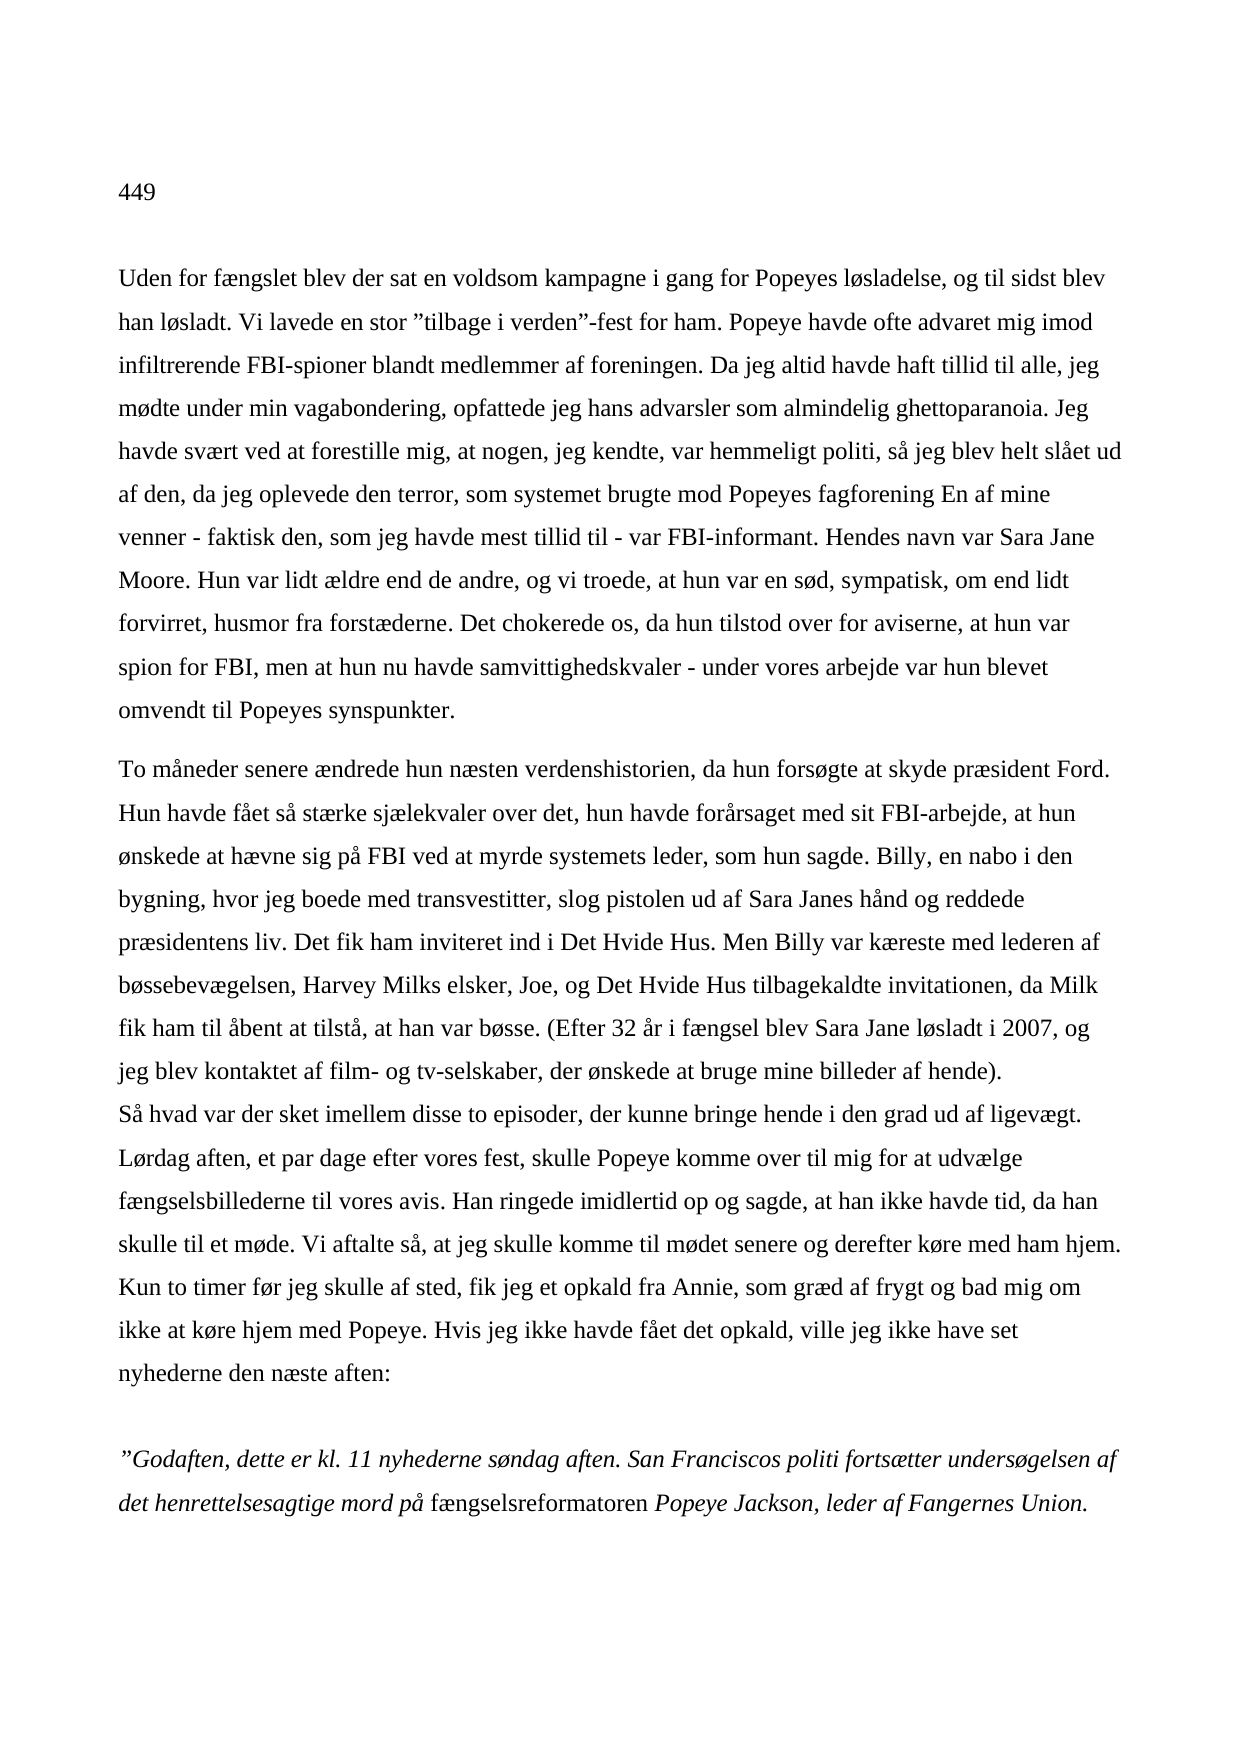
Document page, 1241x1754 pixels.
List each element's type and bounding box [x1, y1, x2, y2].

text [118, 177, 1122, 723]
text [118, 754, 1122, 1516]
